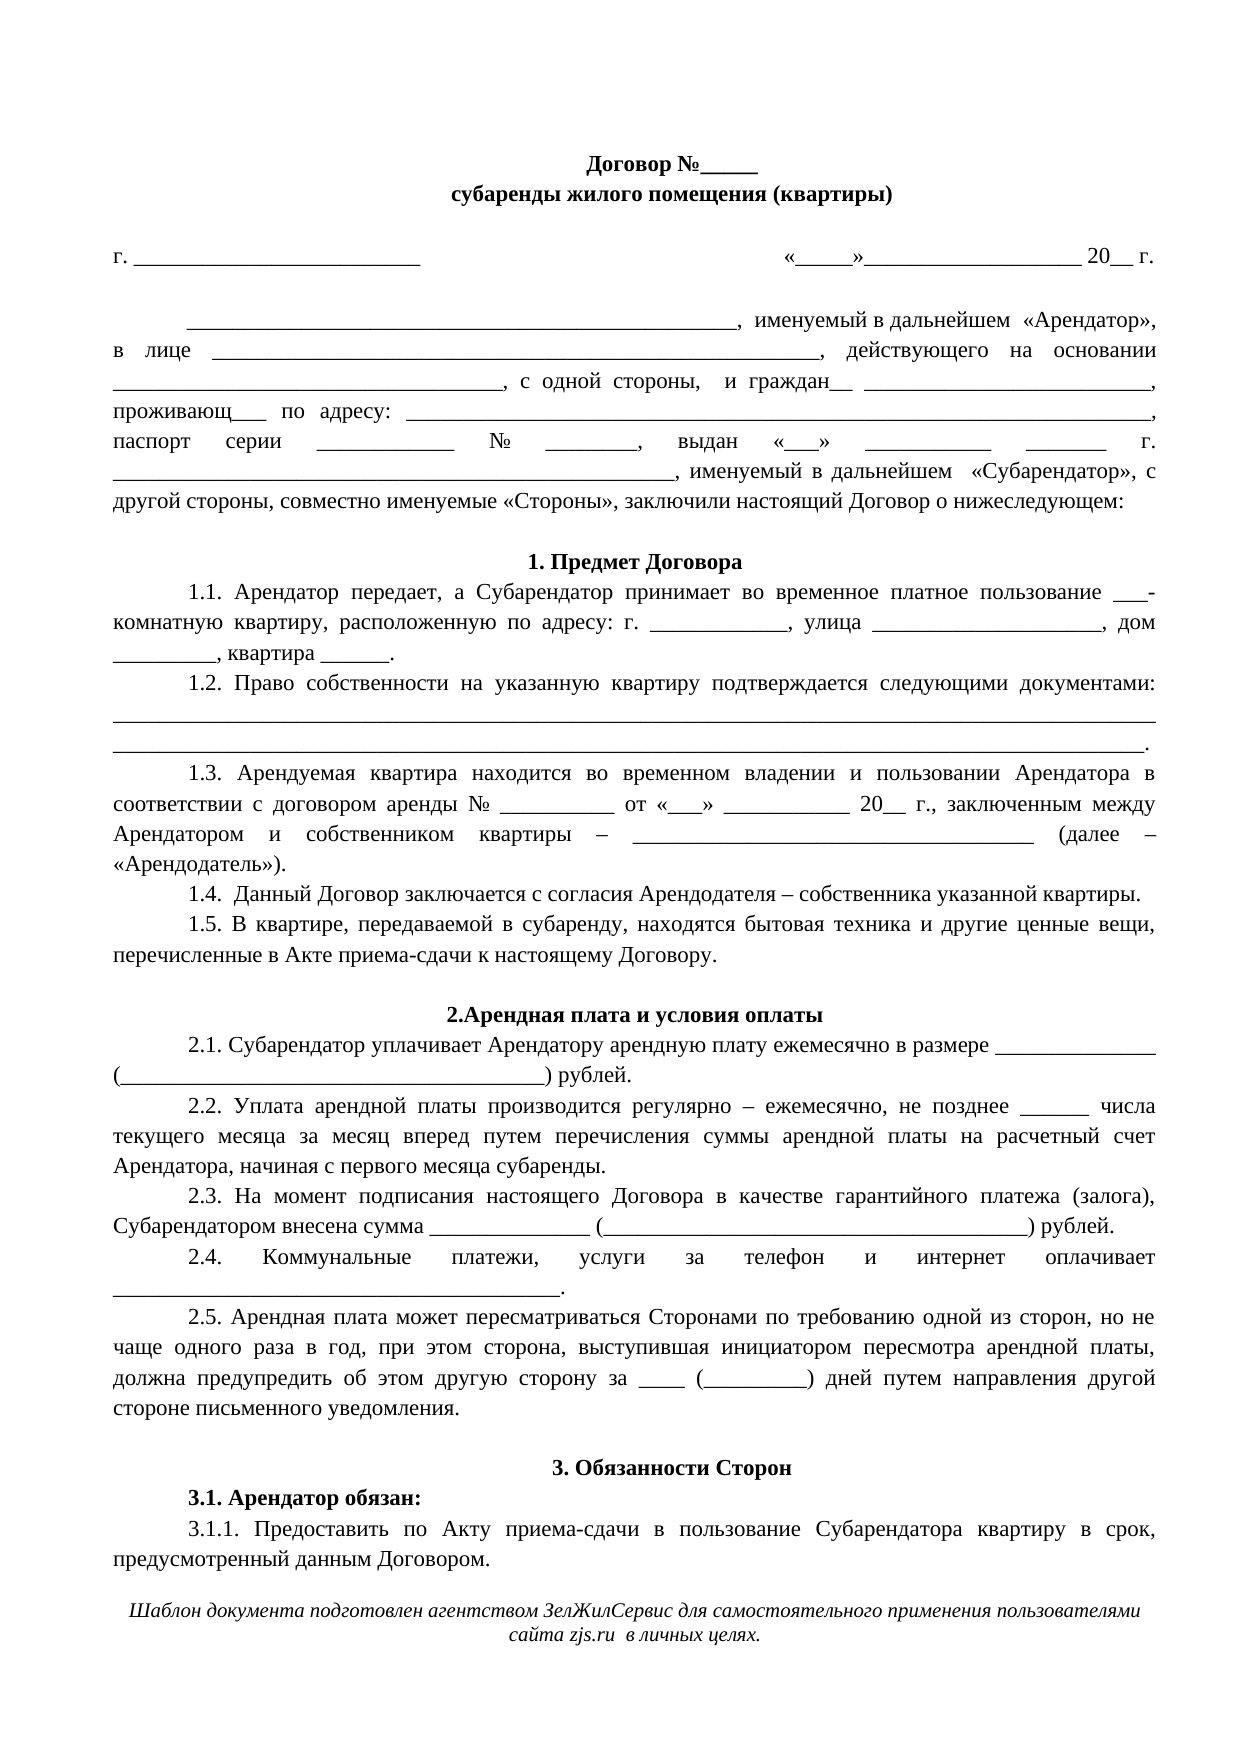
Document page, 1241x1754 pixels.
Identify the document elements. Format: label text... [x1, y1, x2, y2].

text 1.4. Данный Договор заключается с согласия Арендодателя – собственника указанной квартиры. [113, 880, 1157, 907]
text 1.3. Арендуемая квартира находится во временном владении и пользовании Арендатора в соответствии с договором аренды № __________ от «___» ___________ 20__ г., заключенным между Арендатором и собственником квартиры – ___________________________________ (далее – «Арендодатель»). [113, 759, 1157, 876]
table_header г. _________________________ [111, 241, 629, 274]
text 2.5. Арендная плата может пересматриваться Сторонами по требованию одной из сторон, но не чаще одного раза в год, при этом сторона, выступившая инициатором пересмотра арендной платы, должна предупредить об этом другую сторону за ____ (_________) дней путем направления другой стороне письменного уведомления. [113, 1303, 1157, 1420]
text 2.2. Уплата арендной платы производится регулярно – ежемесячно, не позднее ______ числа текущего месяца за месяц вперед путем перечисления суммы арендной платы на расчетный счет Арендатора, начиная с первого месяца субаренды. [113, 1092, 1157, 1178]
text субаренды жилого помещения (квартиры) [113, 180, 1157, 207]
text 2.1. Субарендатор уплачивает Арендатору арендную плату ежемесячно в размере ______________ (_____________________________________) рублей. [113, 1031, 1157, 1088]
text 2.Арендная плата и условия оплаты [113, 1001, 1157, 1027]
text 2.4. Коммунальные платежи, услуги за телефон и интернет оплачивает _______________________________________. [113, 1243, 1157, 1299]
text 3.1. Арендатор обязан: [113, 1484, 1157, 1511]
text 1.1. Арендатор передает, а Субарендатор принимает во временное платное пользование ___-комнатную квартиру, расположенную по адресу: г. ____________, улица ____________________, дом _________, квартира ______. [113, 578, 1157, 665]
text 2.3. На момент подписания настоящего Договора в качестве гарантийного платежа (залога), Субарендатором внесена сумма ______________ (_____________________________________) рублей. [113, 1182, 1157, 1239]
text 1.2. Право собственности на указанную квартиру подтверждается следующими документами: _____________________________________________________________________________________________________________________________________________________________________________________. [113, 669, 1157, 756]
text 1. Предмет Договора [113, 548, 1157, 574]
text Договор №_____ [113, 150, 1157, 176]
text ________________________________________________, именуемый в дальнейшем «Арендатор», в лице _____________________________________________________, действующего на основании __________________________________, с одной стороны, и граждан__ _________________________, проживающ___ по адресу: _________________________________________________________________, паспорт серии ____________ № ________, выдан «___» ___________ _______ г. _________________________________________________, именуемый в дальнейшем «Субарендатор», с другой стороны, совместно именуемые «Стороны», заключили настоящий Договор о нижеследующем: [113, 306, 1157, 514]
text 3. Обязанности Сторон [113, 1454, 1157, 1481]
text 1.5. В квартире, передаваемой в субаренду, находятся бытовая техника и другие ценные вещи, перечисленные в Акте приема-сдачи к настоящему Договору. [113, 910, 1157, 967]
text 3.1.1. Предоставить по Акту приема-сдачи в пользование Субарендатора квартиру в срок, предусмотренный данным Договором. [113, 1514, 1157, 1571]
table_header «_____»___________________ 20__ г. [629, 241, 1155, 274]
